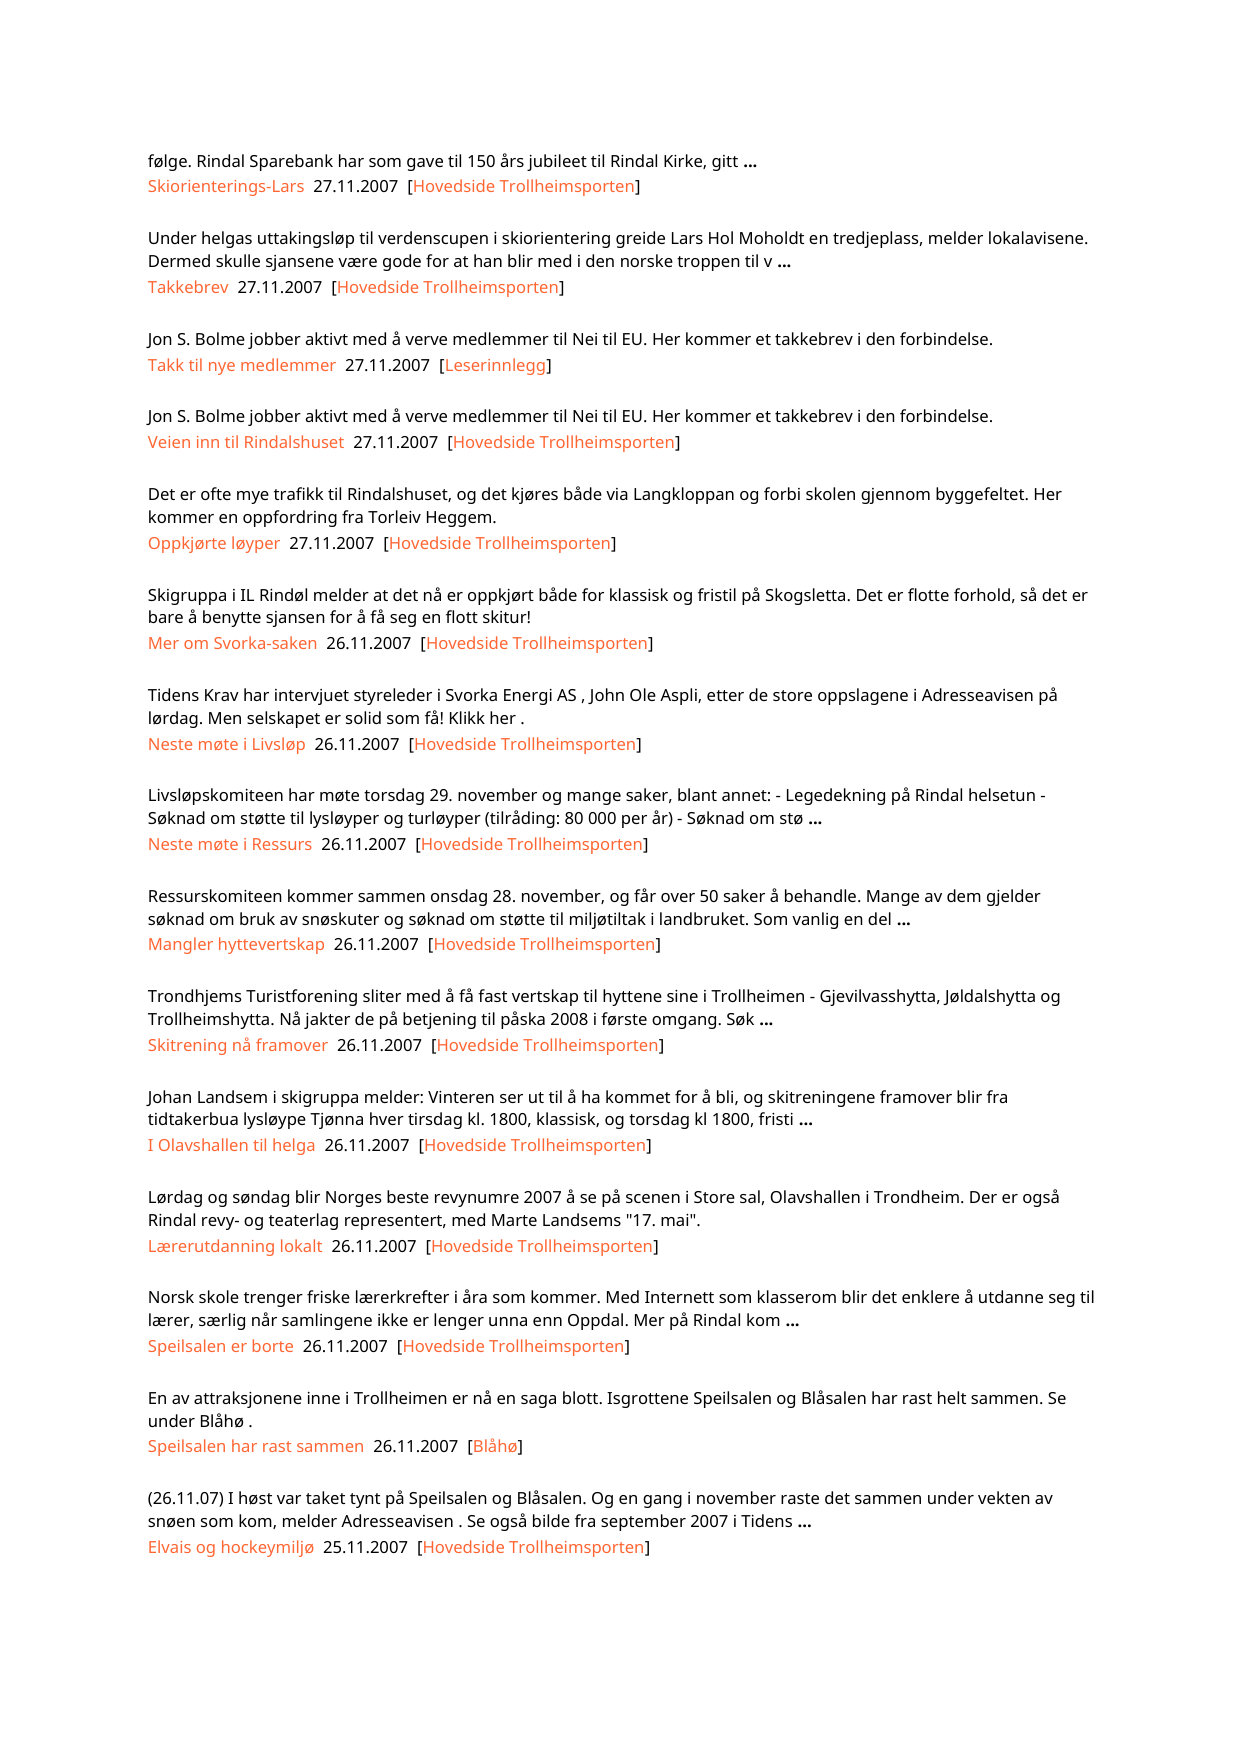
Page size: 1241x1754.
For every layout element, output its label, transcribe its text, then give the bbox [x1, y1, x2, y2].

table_cell Speilsalen er borte 26.11.2007 [Hovedside Trollheimsporten] En av attraksjonene inne i Trollheimen er nå en saga blott. Isgrottene Speilsalen og Blåsalen har rast helt sammen. Se under Blåhø . [146, 1333, 1100, 1433]
table_cell Lærerutdanning lokalt 26.11.2007 [Hovedside Trollheimsporten] Norsk skole trenger friske lærerkrefter i åra som kommer. Med Internett som klasserom blir det enklere å utdanne seg til lærer, særlig når samlingene ikke er lenger unna enn Oppdal. Mer på Rindal kom ... [146, 1233, 1100, 1333]
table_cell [146, 1534, 1100, 1589]
table_cell Takkebrev 27.11.2007 [Hovedside Trollheimsporten] Jon S. Bolme jobber aktivt med å verve medlemmer til Nei til EU. Her kommer et takkebrev i den forbindelse. [146, 274, 1100, 352]
table_cell Mer om Svorka-saken 26.11.2007 [Hovedside Trollheimsporten] Tidens Krav har intervjuet styreleder i Svorka Energi AS , John Ole Aspli, etter de store oppslagene i Adresseavisen på lørdag. Men selskapet er solid som få! Klikk her . [146, 630, 1100, 731]
table_cell Speilsalen har rast sammen 26.11.2007 [Blåhø] (26.11.07) I høst var taket tynt på Speilsalen og Blåsalen. Og en gang i november raste det sammen under vekten av snøen som kom, melder Adresseavisen . Se også bilde fra september 2007 i Tidens ... [146, 1434, 1100, 1534]
table_cell Veien inn til Rindalshuset 27.11.2007 [Hovedside Trollheimsporten] Det er ofte mye trafikk til Rindalshuset, og det kjøres både via Langkloppan og forbi skolen gjennom byggefeltet. Her kommer en oppfordring fra Torleiv Heggem. [146, 429, 1100, 530]
table_cell Skitrening nå framover 26.11.2007 [Hovedside Trollheimsporten] Johan Landsem i skigruppa melder: Vinteren ser ut til å ha kommet for å bli, og skitreningene framover blir fra tidtakerbua lysløype Tjønna hver tirsdag kl. 1800, klassisk, og torsdag kl 1800, fristi ... [146, 1032, 1100, 1132]
table_cell Mangler hyttevertskap 26.11.2007 [Hovedside Trollheimsporten] Trondhjems Turistforening sliter med å få fast vertskap til hyttene sine i Trollheimen - Gjevilvasshytta, Jøldalshytta og Trollheimshytta. Nå jakter de på betjening til påska 2008 i første omgang. Søk ... [146, 931, 1100, 1032]
table_cell I Olavshallen til helga 26.11.2007 [Hovedside Trollheimsporten] Lørdag og søndag blir Norges beste revynumre 2007 å se på scenen i Store sal, Olavshallen i Trondheim. Der er også Rindal revy- og teaterlag representert, med Marte Landsems "17. mai". [146, 1132, 1100, 1233]
table_cell Neste møte i Livsløp 26.11.2007 [Hovedside Trollheimsporten] Livsløpskomiteen har møte torsdag 29. november og mange saker, blant annet: - Legedekning på Rindal helsetun - Søknad om støtte til lysløyper og turløyper (tilråding: 80 000 per år) - Søknad om stø ... [146, 731, 1100, 831]
table_cell Skiorienterings-Lars 27.11.2007 [Hovedside Trollheimsporten] Under helgas uttakingsløp til verdenscupen i skiorientering greide Lars Hol Moholdt en tredjeplass, melder lokalavisene. Dermed skulle sjansene være gode for at han blir med i den norske troppen til v ... [146, 174, 1100, 274]
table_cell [146, 148, 1100, 173]
table_cell Neste møte i Ressurs 26.11.2007 [Hovedside Trollheimsporten] Ressurskomiteen kommer sammen onsdag 28. november, og får over 50 saker å behandle. Mange av dem gjelder søknad om bruk av snøskuter og søknad om støtte til miljøtiltak i landbruket. Som vanlig en del ... [146, 831, 1100, 931]
table_cell Oppkjørte løyper 27.11.2007 [Hovedside Trollheimsporten] Skigruppa i IL Rindøl melder at det nå er oppkjørt både for klassisk og fristil på Skogsletta. Det er flotte forhold, så det er bare å benytte sjansen for å få seg en flott skitur! [146, 530, 1100, 630]
table_cell Takk til nye medlemmer 27.11.2007 [Leserinnlegg] Jon S. Bolme jobber aktivt med å verve medlemmer til Nei til EU. Her kommer et takkebrev i den forbindelse. [146, 352, 1100, 429]
